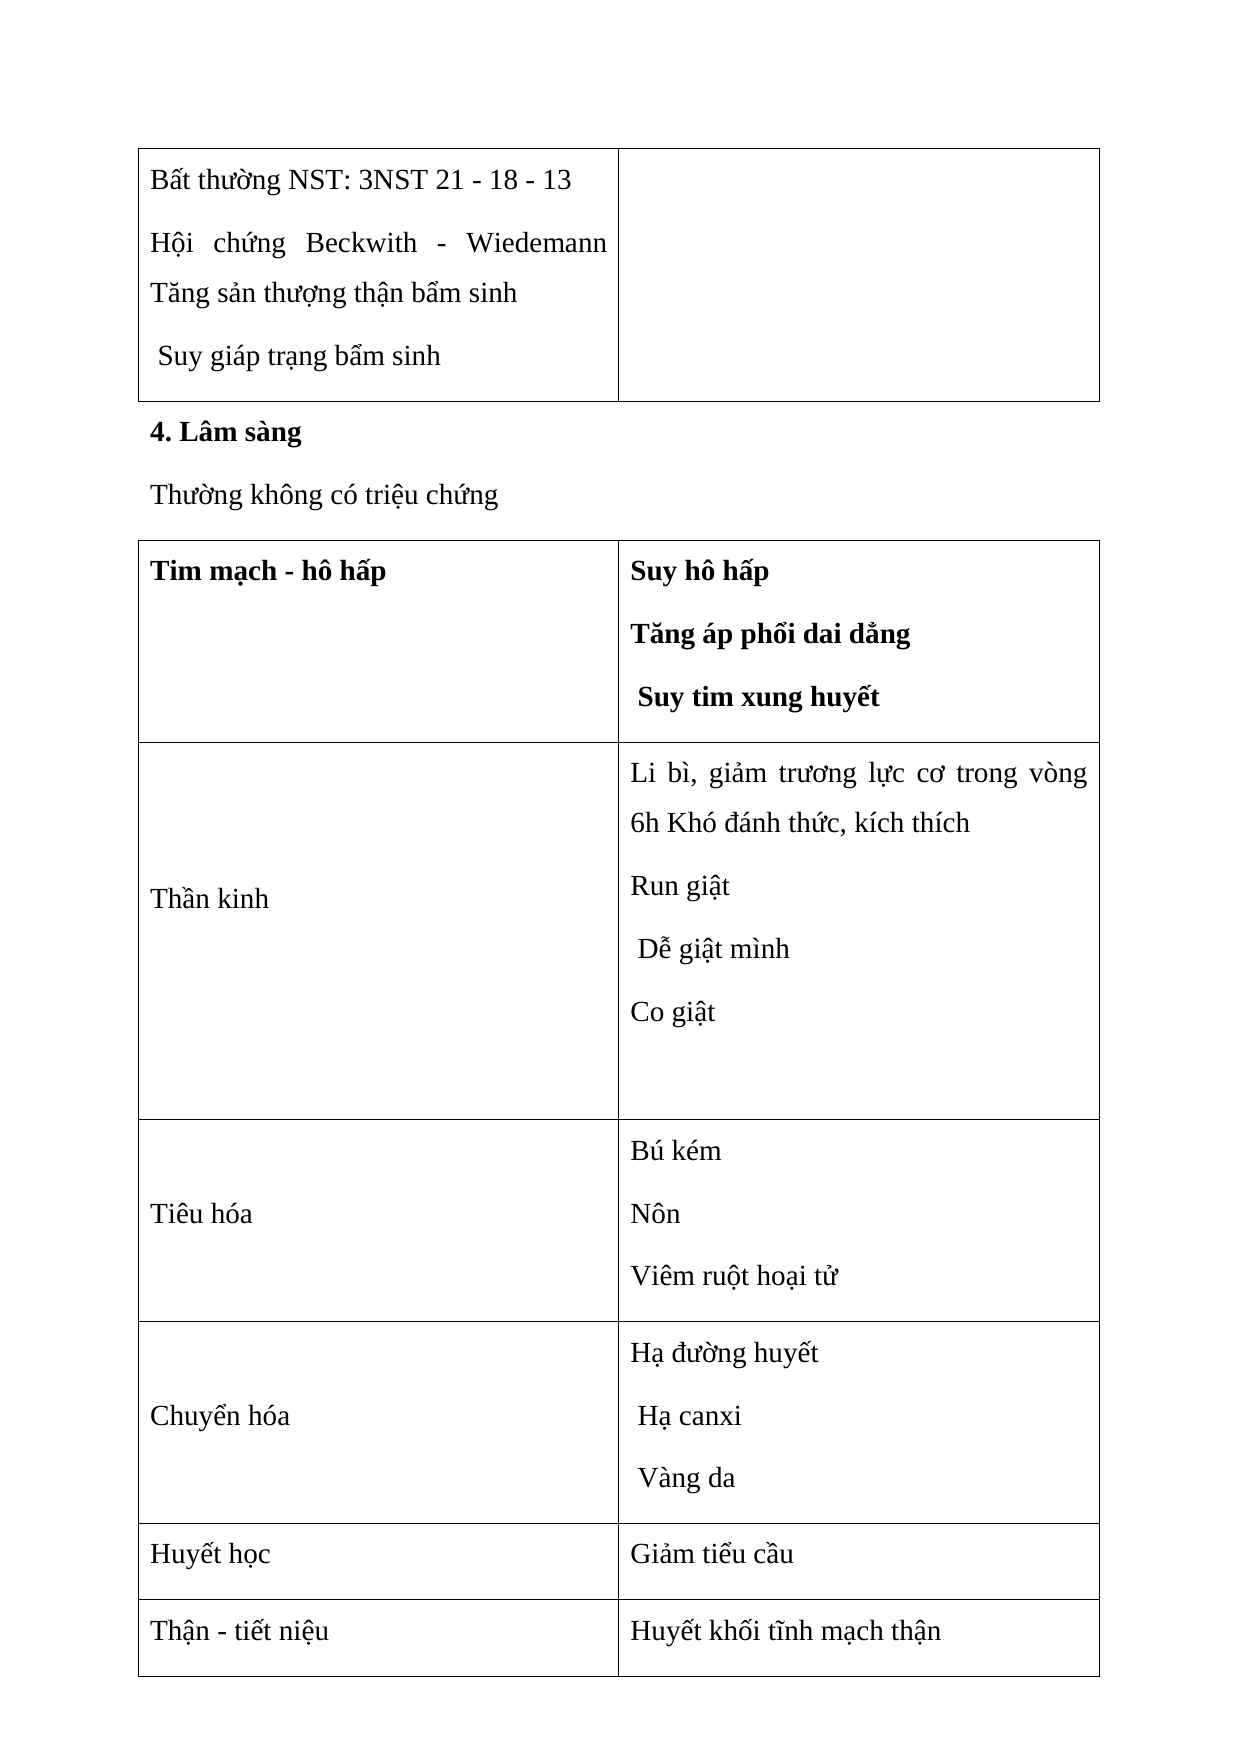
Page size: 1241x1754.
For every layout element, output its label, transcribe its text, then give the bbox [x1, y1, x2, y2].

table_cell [139, 149, 618, 401]
table_cell Huyết học [139, 1524, 618, 1599]
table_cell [619, 1600, 1099, 1676]
table_cell Hạ đường huyết Hạ canxi Vàng da [619, 1322, 1099, 1523]
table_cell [619, 149, 1099, 401]
table_cell Thần kinh [139, 743, 618, 1119]
table_cell Bú kém Nôn Viêm ruột hoại tử [619, 1120, 1099, 1321]
text Thường không có triệu chứng [150, 477, 1110, 510]
table_cell Giảm tiểu cầu [619, 1524, 1099, 1599]
table_cell Li bì, giảm trương lực cơ trong vòng 6h Khó đánh thức, kích thích Run giật Dễ giật mình Co giật [619, 743, 1099, 1119]
table_cell Thận - tiết niệu [139, 1600, 618, 1676]
table_cell Tiêu hóa [139, 1120, 618, 1321]
table_header Tim mạch - hô hấp [139, 541, 618, 742]
table_cell Chuyển hóa [139, 1322, 618, 1523]
table_header Suy hô hấp Tăng áp phổi dai dẳng Suy tim xung huyết [619, 541, 1099, 742]
text 4. Lâm sàng [150, 414, 1110, 448]
